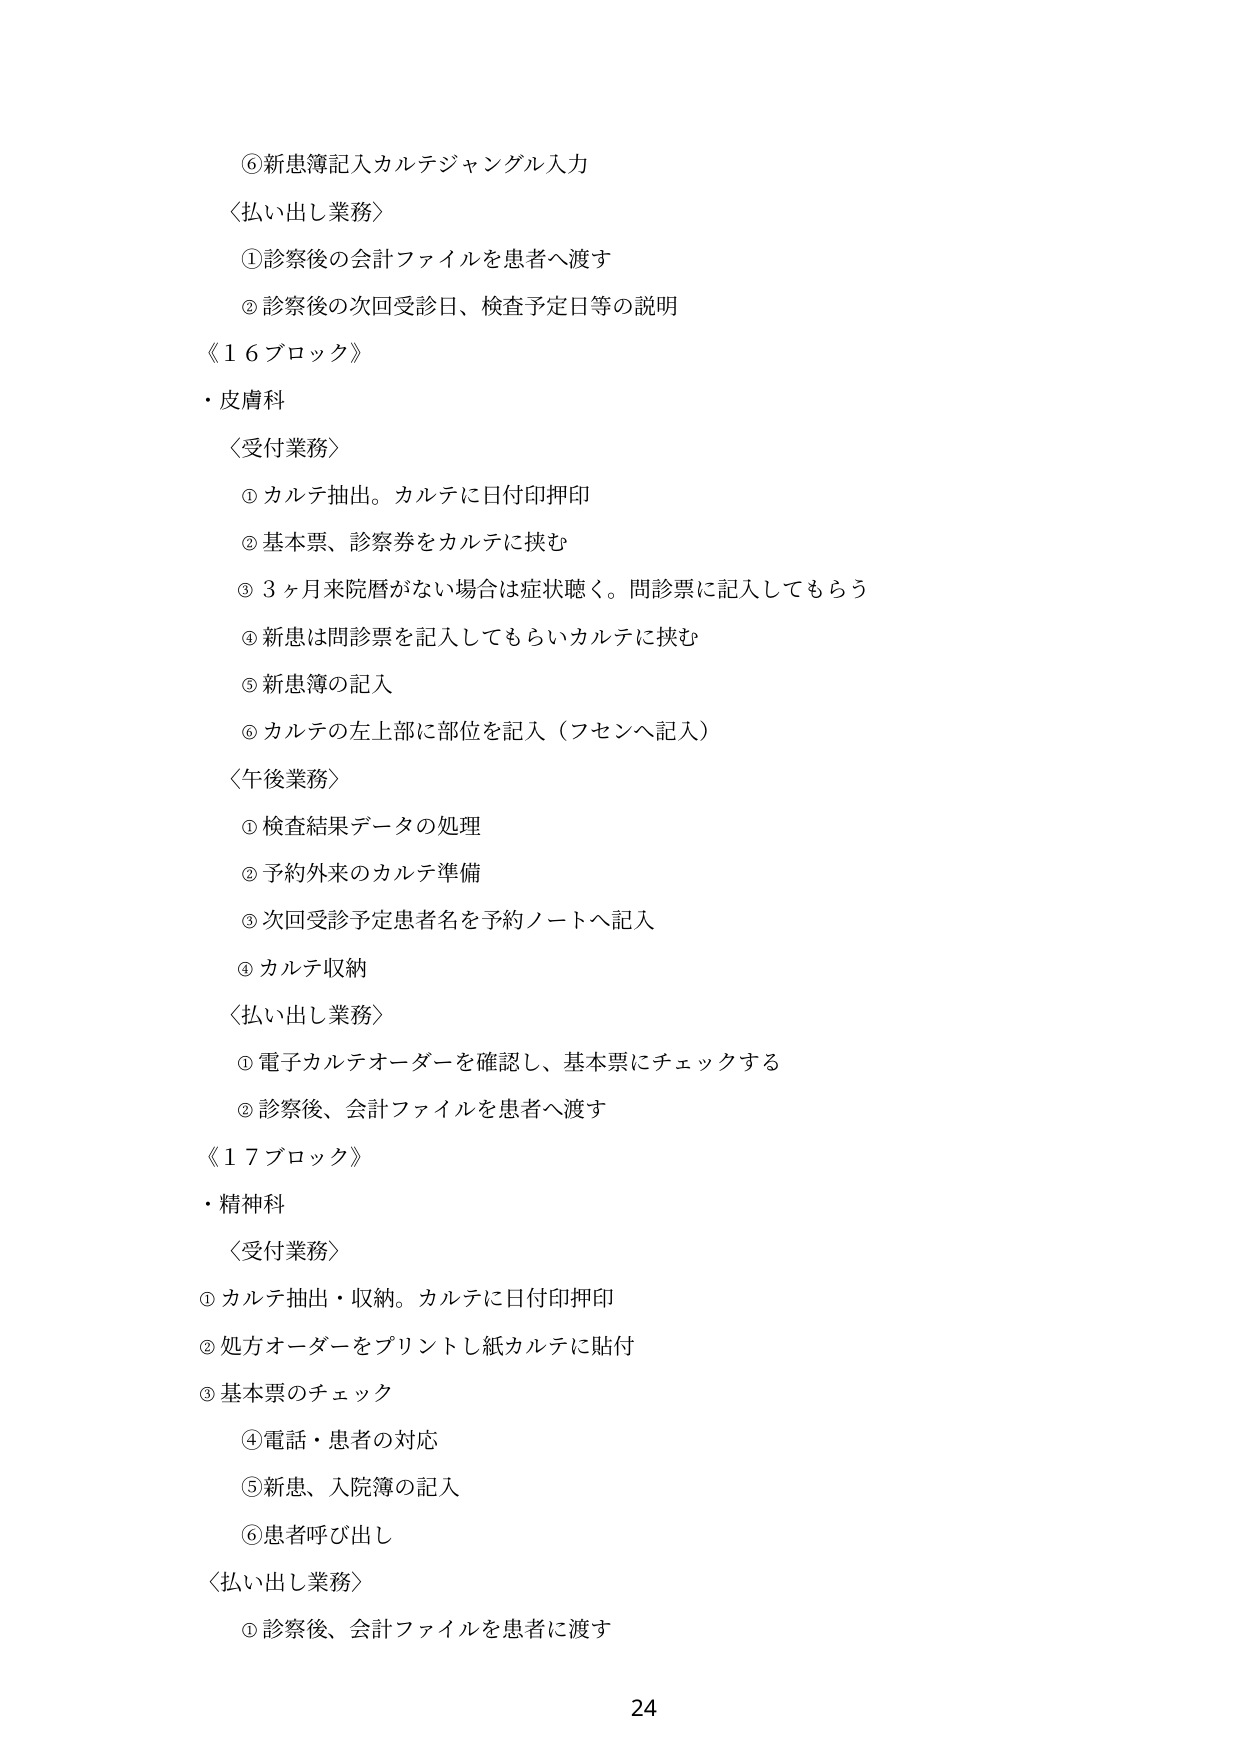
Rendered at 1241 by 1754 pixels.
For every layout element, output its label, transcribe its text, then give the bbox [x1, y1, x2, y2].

text ・皮膚科 [153, 384, 1134, 415]
text ⑥新患簿記入カルテジャングル入力 [153, 148, 1134, 179]
text ④新患は問診票を記入してもらいカルテに挟む [153, 620, 1134, 652]
text 《１６ブロック》 [153, 337, 1134, 368]
text ①カルテ抽出。カルテに日付印押印 [153, 478, 1134, 510]
text ④カルテ収納 [237, 951, 1134, 982]
text ②診察後、会計ファイルを患者へ渡す [237, 1093, 1134, 1124]
text ④電話・患者の対応 [153, 1423, 1134, 1455]
text ①カルテ抽出・収納。カルテに日付印押印 [153, 1282, 1134, 1313]
text 〈午後業務〉 [153, 762, 1134, 793]
text ②処方オーダーをプリントし紙カルテに貼付 [153, 1329, 1134, 1360]
text ⑤新患簿の記入 [153, 667, 1134, 699]
text ⑥カルテの左上部に部位を記入（フセンへ記入） [153, 714, 1134, 746]
text ②予約外来のカルテ準備 [153, 856, 1134, 888]
text 〈受付業務〉 [153, 1234, 1134, 1266]
text ③次回受診予定患者名を予約ノートへ記入 [153, 904, 1134, 935]
text 《１７ブロック》 [153, 1140, 1134, 1171]
text ①電子カルテオーダーを確認し、基本票にチェックする [237, 1045, 1134, 1077]
text ③３ヶ月来院暦がない場合は症状聴く。問診票に記入してもらう [237, 573, 1134, 604]
text ⑥患者呼び出し [153, 1518, 1134, 1549]
text ・精神科 [153, 1187, 1134, 1219]
text 〈受付業務〉 [153, 431, 1134, 462]
text ①診察後の会計ファイルを患者へ渡す [153, 242, 1134, 273]
text ①検査結果データの処理 [153, 809, 1134, 841]
text ①診察後、会計ファイルを患者に渡す [153, 1612, 1134, 1644]
text ⑤新患、入院簿の記入 [153, 1471, 1134, 1502]
text 〈払い出し業務〉 [153, 998, 1134, 1030]
text 〈払い出し業務〉 [153, 1565, 1134, 1596]
text 〈払い出し業務〉 [153, 195, 1134, 226]
text ②診察後の次回受診日、検査予定日等の説明 [153, 289, 1134, 321]
text ②基本票、診察券をカルテに挟む [153, 525, 1134, 557]
text ③基本票のチェック [153, 1376, 1134, 1408]
